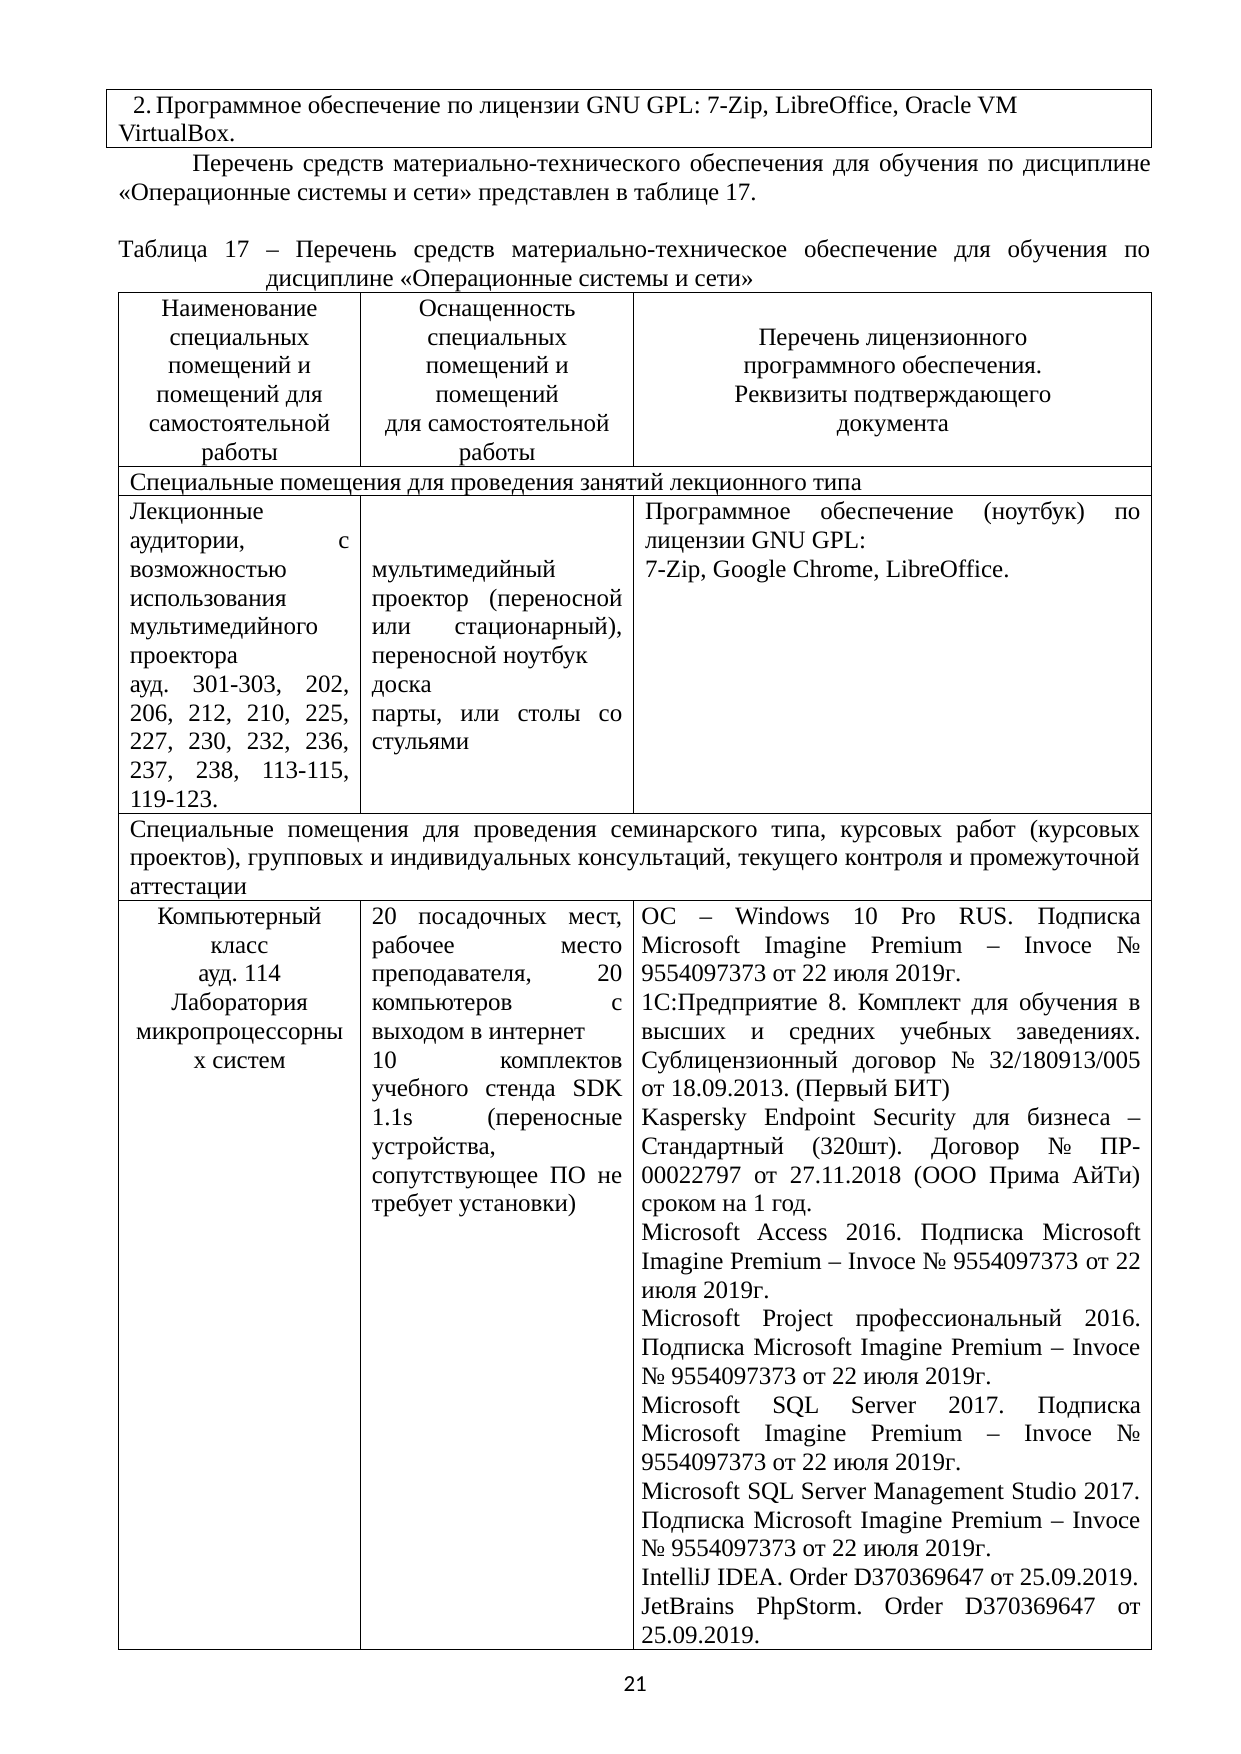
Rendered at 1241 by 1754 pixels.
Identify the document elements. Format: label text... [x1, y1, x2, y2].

table_header Оснащенность специальных помещений и помещений для самостоятельной работы [361, 293, 633, 466]
table_header Перечень лицензионного программного обеспечения. Реквизиты подтверждающего документа [634, 293, 1151, 466]
table_header Наименование специальных помещений и помещений для самостоятельной работы [119, 293, 360, 466]
table_cell Специальные помещения для проведения семинарского типа, курсовых работ (курсовых проектов), групповых и индивидуальных консультаций, текущего контроля и промежуточной аттестации [119, 814, 1151, 900]
text Таблица 17 – Перечень средств материально-техническое обеспечение для обучения по дисциплине «Операционные системы и сети» [118, 234, 1152, 292]
table_cell мультимедийный проектор (переносной или стационарный), переносной ноутбук доска парты, или столы со стульями [361, 496, 633, 813]
text Перечень средств материально-технического обеспечения для обучения по дисциплине «Операционные системы и сети» представлен в таблице 17. [118, 148, 1152, 206]
table_cell Лекционные аудитории, с возможностью использования мультимедийного проектора ауд. 301-303, 202, 206, 212, 210, 225, 227, 230, 232, 236, 237, 238, 113-115, 119-123. [119, 496, 360, 813]
table_cell Программное обеспечение (ноутбук) по лицензии GNU GPL: 7-Zip, Google Chrome, LibreOffice. [634, 496, 1151, 813]
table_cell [107, 90, 1151, 147]
table_cell Специальные помещения для проведения занятий лекционного типа [119, 467, 1151, 495]
table_cell Компьютерный класс ауд. 114 Лаборатория микропроцессорных систем [119, 901, 360, 1648]
